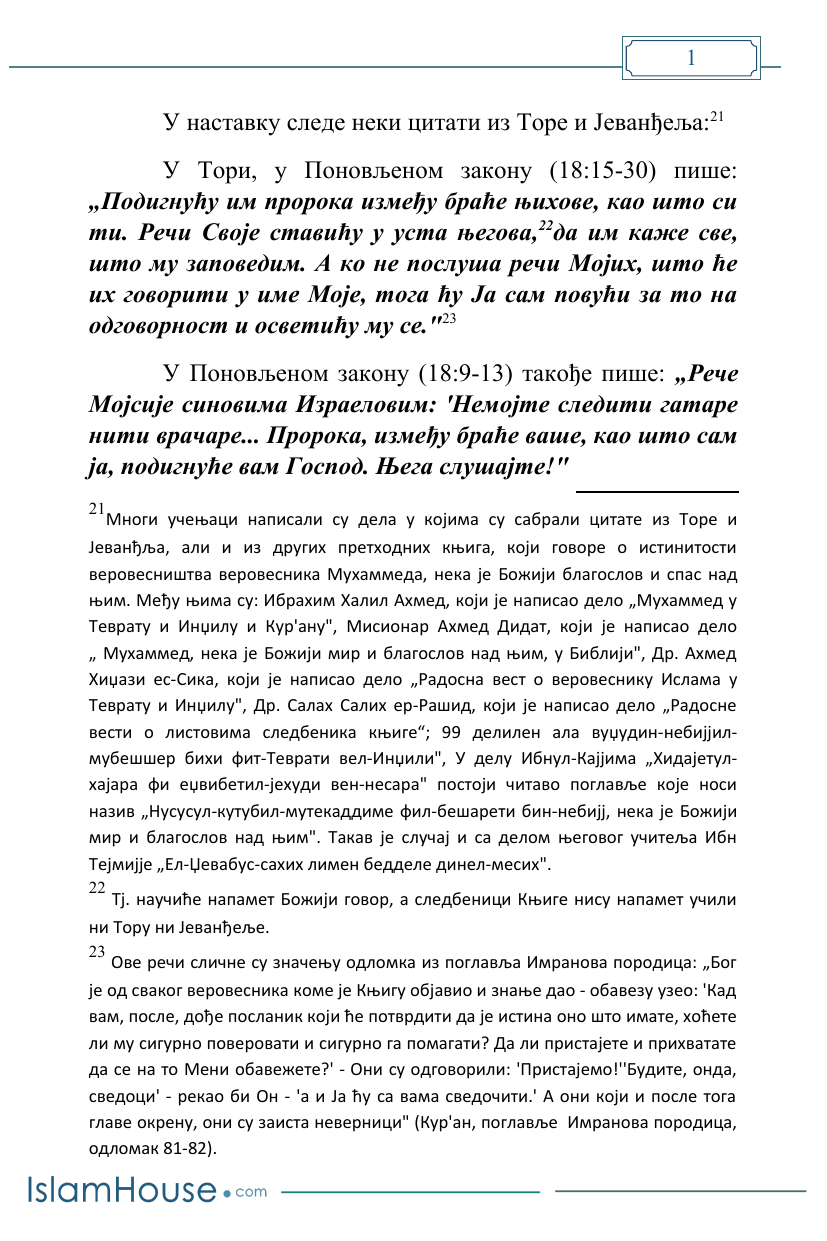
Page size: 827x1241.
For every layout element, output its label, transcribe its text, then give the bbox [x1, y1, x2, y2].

text У Поновљеном закону (18:9-13) такође пише: „Рече Мојсије синовима Израеловим: 'Немојте следити гатаре нити врачаре... Пророка, између браће ваше, као што сам ја, подигнуће вам Господ. Њега слушајте!" [89, 358, 738, 480]
picture [548, 1170, 807, 1208]
picture [20, 1171, 541, 1209]
text У наставку следе неки цитати из Торе и Јеванђеља: [89, 107, 738, 136]
text У Тори, у Поновљеном закону (18:15-30) пише: „Подигнућу им пророка између браће њихове, као што си ти. Речи Своје ставићу у уста његова,да им каже све, што му заповедим. А ко не послуша речи Мојих, што ће их говорити у име Моје, тога ћу Ја сам повући за то на одговорност и осветићу му се." [89, 155, 738, 339]
